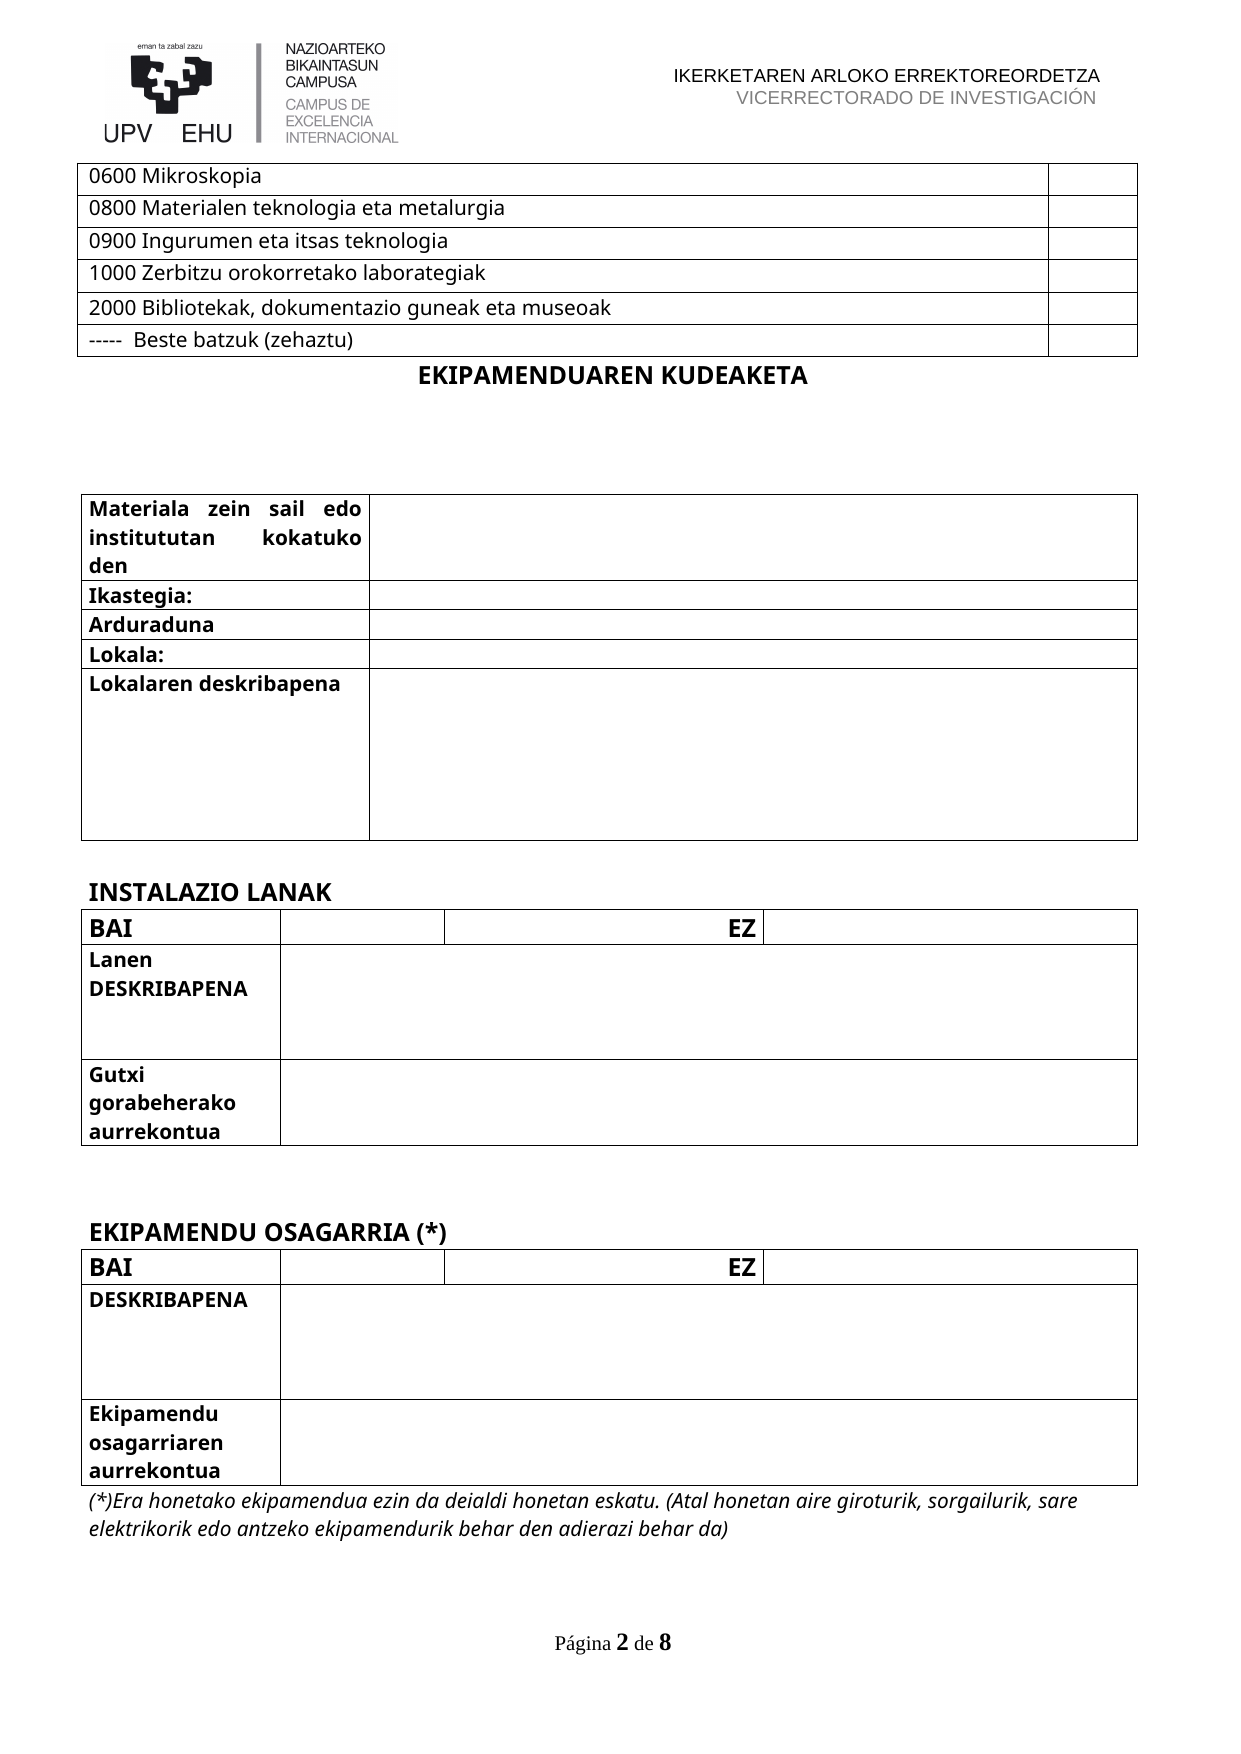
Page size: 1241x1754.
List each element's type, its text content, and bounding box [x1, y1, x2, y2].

table_cell Lanen DESKRIBAPENA [82, 945, 280, 1059]
table_cell [370, 610, 1137, 639]
table_cell [1049, 196, 1137, 227]
text INSTALAZIO LANAK [89, 875, 1137, 909]
table_header Materiala zein sail edo institututan kokatuko den [82, 495, 369, 580]
picture [104, 43, 399, 143]
table_cell 1000 Zerbitzu orokorretako laborategiak [78, 260, 1048, 292]
table_cell Arduraduna [82, 610, 369, 639]
text EKIPAMENDUAREN KUDEAKETA [89, 357, 1137, 391]
table_cell ----- Beste batzuk (zehaztu) [78, 325, 1048, 356]
table_cell [1049, 325, 1137, 356]
table_cell 0800 Materialen teknologia eta metalurgia [78, 196, 1048, 227]
table_cell [1049, 293, 1137, 324]
table_cell 0900 Ingurumen eta itsas teknologia [78, 228, 1048, 259]
table_cell [281, 945, 1137, 1059]
table_cell [281, 1400, 1137, 1485]
table_header BAI [82, 910, 280, 944]
table_cell 0600 Mikroskopia [78, 164, 1048, 195]
table_cell [281, 1285, 1137, 1398]
table_header [281, 1250, 444, 1284]
table_header [370, 495, 1137, 580]
table_cell [370, 669, 1137, 840]
table_cell [281, 1060, 1137, 1145]
table_cell Ikastegia: [82, 581, 369, 609]
table_header [281, 910, 444, 944]
table_cell [1049, 164, 1137, 195]
table_header BAI [82, 1250, 280, 1284]
table_cell Lokala: [82, 640, 369, 668]
table_cell Ekipamendu osagarriaren aurrekontua [82, 1400, 280, 1485]
table_cell Gutxi gorabeherako aurrekontua [82, 1060, 280, 1145]
table_cell 2000 Bibliotekak, dokumentazio guneak eta museoak [78, 293, 1048, 324]
table_header [764, 910, 1137, 944]
table_cell [1049, 260, 1137, 292]
table_header [764, 1250, 1137, 1284]
table_cell DESKRIBAPENA [82, 1285, 280, 1398]
table_cell Lokalaren deskribapena [82, 669, 369, 840]
text (*)Era honetako ekipamendua ezin da deialdi honetan eskatu. (Atal honetan aire giroturik, sorgailurik, sare elektrikorik edo antzeko ekipamendurik behar den adierazi behar da) [89, 1486, 1137, 1543]
table_cell [370, 640, 1137, 668]
table_cell [370, 581, 1137, 609]
table_header EZ [445, 910, 763, 944]
table_header EZ [445, 1250, 763, 1284]
table_cell [1049, 228, 1137, 259]
text EKIPAMENDU OSAGARRIA (*) [89, 1214, 1137, 1249]
